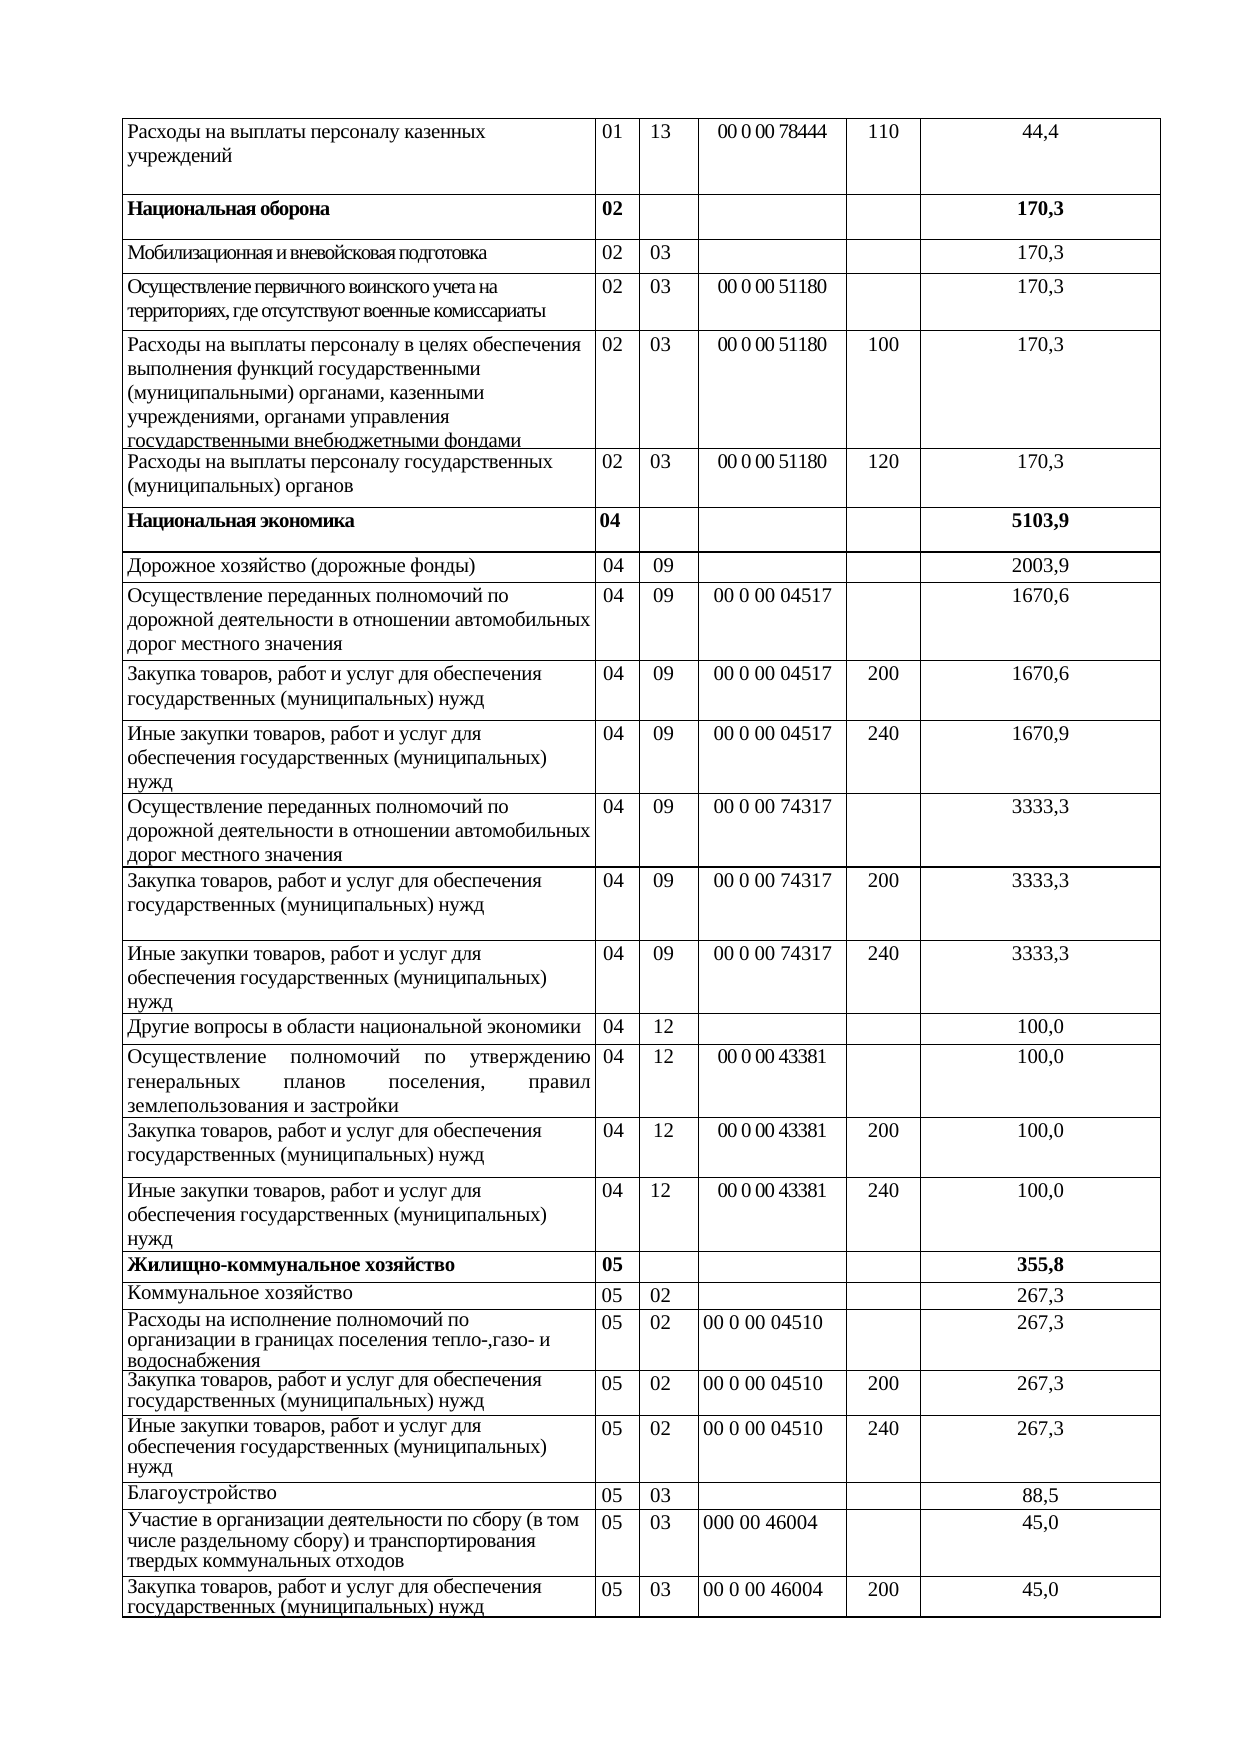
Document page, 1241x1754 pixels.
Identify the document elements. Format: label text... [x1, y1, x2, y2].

table_cell 170,3 [921, 331, 1160, 448]
table_cell Закупка товаров, работ и услуг для обеспечения государственных (муниципальных) нужд [123, 1371, 595, 1415]
table_cell 44,4 [921, 119, 1160, 194]
table_cell 00 0 00 04517 [699, 583, 846, 660]
table_cell 03 [640, 331, 698, 448]
table_cell [847, 1252, 920, 1282]
table_cell 04 [596, 1178, 639, 1251]
table_cell 02 [640, 1371, 698, 1415]
table_cell 01 [596, 119, 639, 194]
table_cell 03 [640, 449, 698, 507]
table_cell [847, 1310, 920, 1369]
table_cell 12 [640, 1014, 698, 1043]
table_cell 03 [640, 1577, 698, 1616]
table_cell Благоустройство [123, 1483, 595, 1509]
table_cell 00 0 00 04510 [699, 1371, 846, 1415]
table_cell 05 [596, 1371, 639, 1415]
table_cell 04 [596, 661, 639, 719]
table_cell 04 [596, 553, 639, 582]
table_cell 267,3 [921, 1283, 1160, 1308]
table_cell [699, 1252, 846, 1282]
table_cell 05 [596, 1483, 639, 1509]
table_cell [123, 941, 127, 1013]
table_cell 100,0 [921, 1118, 1160, 1177]
table_cell 02 [596, 274, 639, 330]
table_cell 04 [596, 1118, 639, 1177]
table_cell 12 [640, 1178, 698, 1251]
table_cell 3333,3 [921, 941, 1160, 1013]
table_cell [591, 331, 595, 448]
table_cell 02 [596, 331, 639, 448]
table_cell 05 [596, 1283, 639, 1308]
table_cell 3333,3 [921, 868, 1160, 940]
table_cell 00 0 00 43381 [699, 1045, 846, 1117]
table_cell 1670,9 [921, 721, 1160, 793]
table_cell 04 [596, 794, 639, 866]
table_cell [847, 274, 920, 330]
table_cell Расходы на выплаты персоналу казенных учреждений [123, 119, 595, 194]
table_cell Закупка товаров, работ и услуг для обеспечения государственных (муниципальных) нужд [123, 868, 595, 940]
table_cell 09 [640, 661, 698, 719]
table_cell 04 [596, 868, 639, 940]
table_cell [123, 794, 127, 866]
table_cell Осуществление переданных полномочий по дорожной деятельности в отношении автомобильных дорог местного значения [123, 583, 595, 660]
table_cell 09 [640, 868, 698, 940]
table_cell 13 [640, 119, 698, 194]
table_cell 200 [847, 1118, 920, 1177]
table_cell 02 [640, 1310, 698, 1369]
table_cell 03 [640, 1483, 698, 1509]
table_cell 00 0 00 04517 [699, 721, 846, 793]
table_cell [847, 1283, 920, 1308]
table_cell [699, 1483, 846, 1509]
table_cell [847, 240, 920, 273]
table_cell 02 [596, 195, 639, 239]
table_cell Коммунальное хозяйство [123, 1283, 595, 1308]
table_cell Дорожное хозяйство (дорожные фонды) [123, 553, 595, 582]
table_cell 100,0 [921, 1178, 1160, 1251]
table_cell 04 [596, 508, 639, 551]
table_cell Другие вопросы в области национальной экономики [123, 1014, 595, 1043]
table_cell 200 [847, 1371, 920, 1415]
table_cell 170,3 [921, 240, 1160, 273]
table_cell Иные закупки товаров, работ и услуг для обеспечения государственных (муниципальных) нужд [123, 1416, 595, 1482]
table_cell [699, 508, 846, 551]
table_cell [847, 195, 920, 239]
table_cell 170,3 [921, 195, 1160, 239]
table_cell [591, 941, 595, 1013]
table_cell 12 [640, 1045, 698, 1117]
table_cell 355,8 [921, 1252, 1160, 1282]
table_cell 170,3 [921, 274, 1160, 330]
table_cell 03 [640, 274, 698, 330]
table_cell 200 [847, 868, 920, 940]
table_cell 88,5 [921, 1483, 1160, 1509]
table_cell 200 [847, 661, 920, 719]
table_cell 05 [596, 1577, 639, 1616]
table_cell 00 0 00 04517 [699, 661, 846, 719]
table_cell [847, 583, 920, 660]
table_cell 03 [640, 1510, 698, 1576]
table_cell 00 0 00 43381 [699, 1118, 846, 1177]
table_cell 09 [640, 794, 698, 866]
table_cell [847, 1045, 920, 1117]
table_cell 5103,9 [921, 508, 1160, 551]
table_cell [699, 240, 846, 273]
table_cell 02 [596, 240, 639, 273]
table_cell 3333,3 [921, 794, 1160, 866]
table_cell 000 00 46004 [699, 1510, 846, 1576]
table_cell 110 [847, 119, 920, 194]
table_cell 04 [596, 721, 639, 793]
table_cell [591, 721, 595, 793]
table_cell Мобилизационная и вневойсковая подготовка [123, 240, 595, 273]
table_cell 00 0 00 43381 [699, 1178, 846, 1251]
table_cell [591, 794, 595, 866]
table_cell 267,3 [921, 1416, 1160, 1482]
table_cell 100 [847, 331, 920, 448]
table_cell [699, 553, 846, 582]
table_cell 2003,9 [921, 553, 1160, 582]
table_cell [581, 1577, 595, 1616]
table_cell [847, 508, 920, 551]
table_cell 00 0 00 04510 [699, 1310, 846, 1369]
table_cell 03 [640, 240, 698, 273]
table_cell 04 [596, 941, 639, 1013]
table_cell 00 0 00 74317 [699, 794, 846, 866]
table_cell 05 [596, 1310, 639, 1369]
table_cell 240 [847, 721, 920, 793]
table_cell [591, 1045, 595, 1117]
table_cell 05 [596, 1416, 639, 1482]
table_cell 240 [847, 1178, 920, 1251]
table_cell 1670,6 [921, 583, 1160, 660]
table_cell [640, 508, 698, 551]
table_cell 05 [596, 1510, 639, 1576]
table_cell 04 [596, 1045, 639, 1117]
table_cell Участие в организации деятельности по сбору (в том числе раздельному сбору) и транспортирования твердых коммунальных отходов [123, 1510, 595, 1576]
table_cell 240 [847, 1416, 920, 1482]
table_cell [847, 1510, 920, 1576]
table_cell [847, 553, 920, 582]
table_cell Национальная экономика [123, 508, 595, 551]
table_cell 00 0 00 51180 [699, 274, 846, 330]
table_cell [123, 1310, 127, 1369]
table_cell Жилищно-коммунальное хозяйство [123, 1252, 595, 1282]
table_cell 00 0 00 51180 [699, 449, 846, 507]
table_cell 04 [596, 583, 639, 660]
table_cell 120 [847, 449, 920, 507]
table_cell 200 [847, 1577, 920, 1616]
table_cell 09 [640, 583, 698, 660]
table_cell [699, 195, 846, 239]
table_cell 170,3 [921, 449, 1160, 507]
table_cell 09 [640, 553, 698, 582]
table_cell 267,3 [921, 1371, 1160, 1415]
table_cell Закупка товаров, работ и услуг для обеспечения государственных (муниципальных) нужд [123, 1118, 595, 1177]
table_cell [699, 1014, 846, 1043]
table_cell [847, 1483, 920, 1509]
table_cell 00 0 00 46004 [699, 1577, 846, 1616]
table_cell 09 [640, 721, 698, 793]
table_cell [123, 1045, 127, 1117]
table_cell Осуществление первичного воинского учета на территориях, где отсутствуют военные комиссариаты [123, 274, 595, 330]
table_cell [640, 195, 698, 239]
table_cell 1670,6 [921, 661, 1160, 719]
table_cell 04 [596, 1014, 639, 1043]
table_cell 12 [640, 1118, 698, 1177]
table_cell 100,0 [921, 1014, 1160, 1043]
table_cell 02 [596, 449, 639, 507]
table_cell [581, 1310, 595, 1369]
table_cell 00 0 00 04510 [699, 1416, 846, 1482]
table_cell 00 0 00 78444 [699, 119, 846, 194]
table_cell 05 [596, 1252, 639, 1282]
table_cell 02 [640, 1283, 698, 1308]
table_cell 00 0 00 74317 [699, 941, 846, 1013]
table_cell [640, 1252, 698, 1282]
table_cell 02 [640, 1416, 698, 1482]
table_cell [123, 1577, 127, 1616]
table_cell Закупка товаров, работ и услуг для обеспечения государственных (муниципальных) нужд [123, 661, 595, 719]
table_cell Расходы на выплаты персоналу государственных (муниципальных) органов [123, 449, 595, 507]
table_cell Иные закупки товаров, работ и услуг для обеспечения государственных (муниципальных) нужд [123, 1178, 595, 1251]
table_cell 45,0 [921, 1577, 1160, 1616]
table_cell 00 0 00 51180 [699, 331, 846, 448]
table_cell [847, 1014, 920, 1043]
table_cell 100,0 [921, 1045, 1160, 1117]
table_cell 45,0 [921, 1510, 1160, 1576]
table_cell 09 [640, 941, 698, 1013]
table_cell [847, 794, 920, 866]
table_cell 267,3 [921, 1310, 1160, 1369]
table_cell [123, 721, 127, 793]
table_cell 00 0 00 74317 [699, 868, 846, 940]
table_cell Национальная оборона [123, 195, 595, 239]
table_cell [699, 1283, 846, 1308]
table_cell 240 [847, 941, 920, 1013]
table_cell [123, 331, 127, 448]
